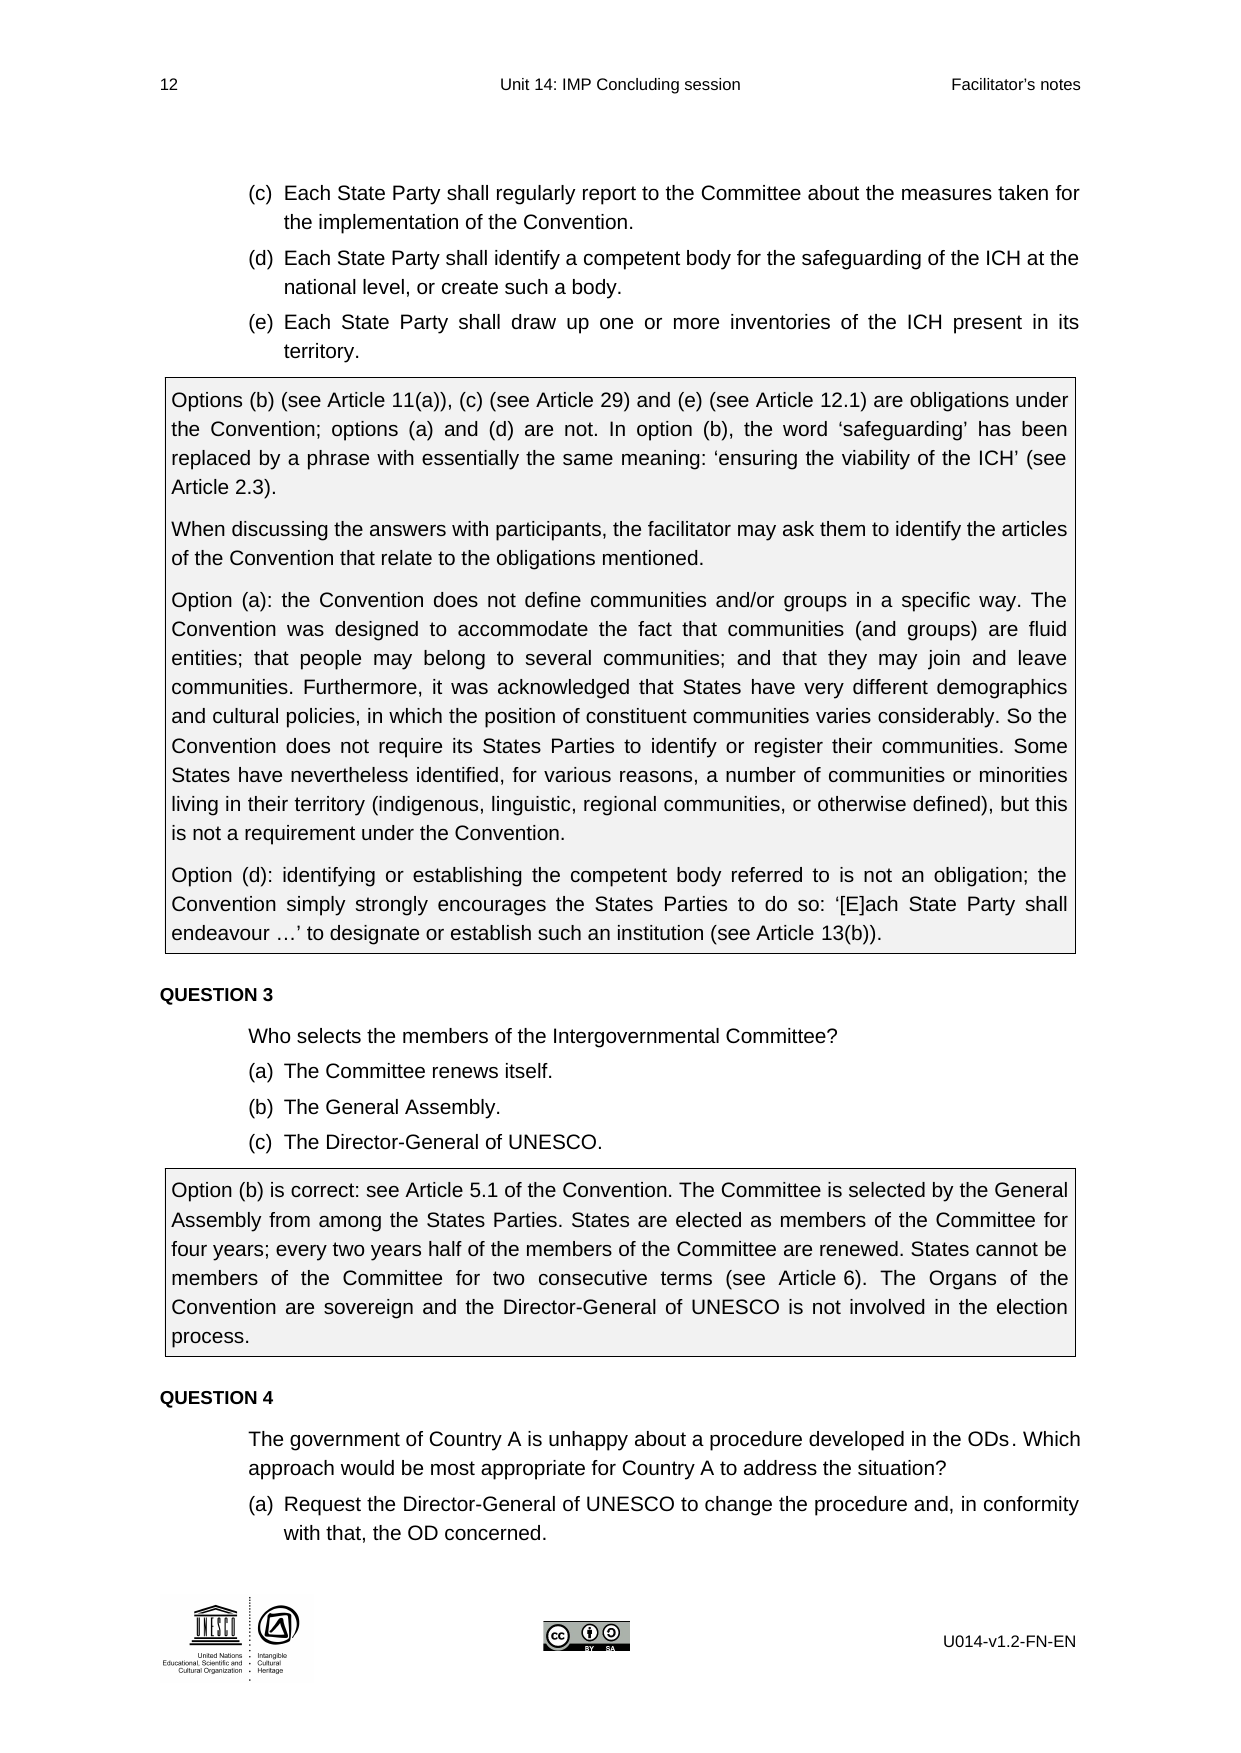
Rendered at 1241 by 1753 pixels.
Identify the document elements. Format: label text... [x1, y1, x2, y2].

text (b) The General Assembly. [248, 1091, 1081, 1120]
text (a) Request the Director-General of UNESCO to change the procedure and, in conformity with that, the OD concerned. [248, 1488, 1081, 1546]
text (d) Each State Party shall identify a competent body for the safeguarding of the ICH at the national level, or create such a body. [248, 242, 1081, 300]
subtitle Question 4 [159, 1381, 1081, 1411]
subtitle Question 3 [159, 978, 1081, 1007]
text The government of Country A is unhappy about a procedure developed in the ODs. Which approach would be most appropriate for Country A to address the situation? [248, 1423, 1081, 1481]
picture [159, 1594, 315, 1683]
text (e) Each State Party shall draw up one or more inventories of the ICH present in its territory. [248, 306, 1081, 365]
text Options (b) (see Article 11(a)), (c) (see Article 29) and (e) (see Article 12.1) are obligations under the Convention; options (a) and (d) are not. In option (b), the word ‘safeguarding’ has been replaced by a phrase with essentially the same meaning: ‘ensuring the viability of the ICH’ (see Article 2.3). [166, 378, 1075, 501]
text Who selects the members of the Intergovernmental Committee? [248, 1020, 1081, 1049]
text Option (d): identifying or establishing the competent body referred to is not an obligation; the Convention simply strongly encourages the States Parties to do so: ‘[E]ach State Party shall endeavour …’ to designate or establish such an institution (see Article 13(b)). [166, 852, 1075, 953]
text (a) The Committee renews itself. [248, 1055, 1081, 1084]
text When discussing the answers with participants, the facilitator may ask them to identify the articles of the Convention that relate to the obligations mentioned. [166, 506, 1075, 571]
text Option (b) is correct: see Article 5.1 of the Convention. The Committee is selected by the General Assembly from among the States Parties. States are elected as members of the Committee for four years; every two years half of the members of the Committee are renewed. States cannot be members of the Committee for two consecutive terms (see Article 6). The Organs of the Convention are sovereign and the Director-General of UNESCO is not involved in the election process. [166, 1169, 1075, 1356]
picture [542, 1621, 630, 1650]
text Option (a): the Convention does not define communities and/or groups in a specific way. The Convention was designed to accommodate the fact that communities (and groups) are fluid entities; that people may belong to several communities; and that they may join and leave communities. Furthermore, it was acknowledged that States have very different demographics and cultural policies, in which the position of constituent communities varies considerably. So the Convention does not require its States Parties to identify or register their communities. Some States have nevertheless identified, for various reasons, a number of communities or minorities living in their territory (indigenous, linguistic, regional communities, or otherwise defined), but this is not a requirement under the Convention. [166, 577, 1075, 846]
text (c) The Director-General of UNESCO. [248, 1126, 1081, 1155]
text (c) Each State Party shall regularly report to the Committee about the measures taken for the implementation of the Convention. [248, 177, 1081, 236]
